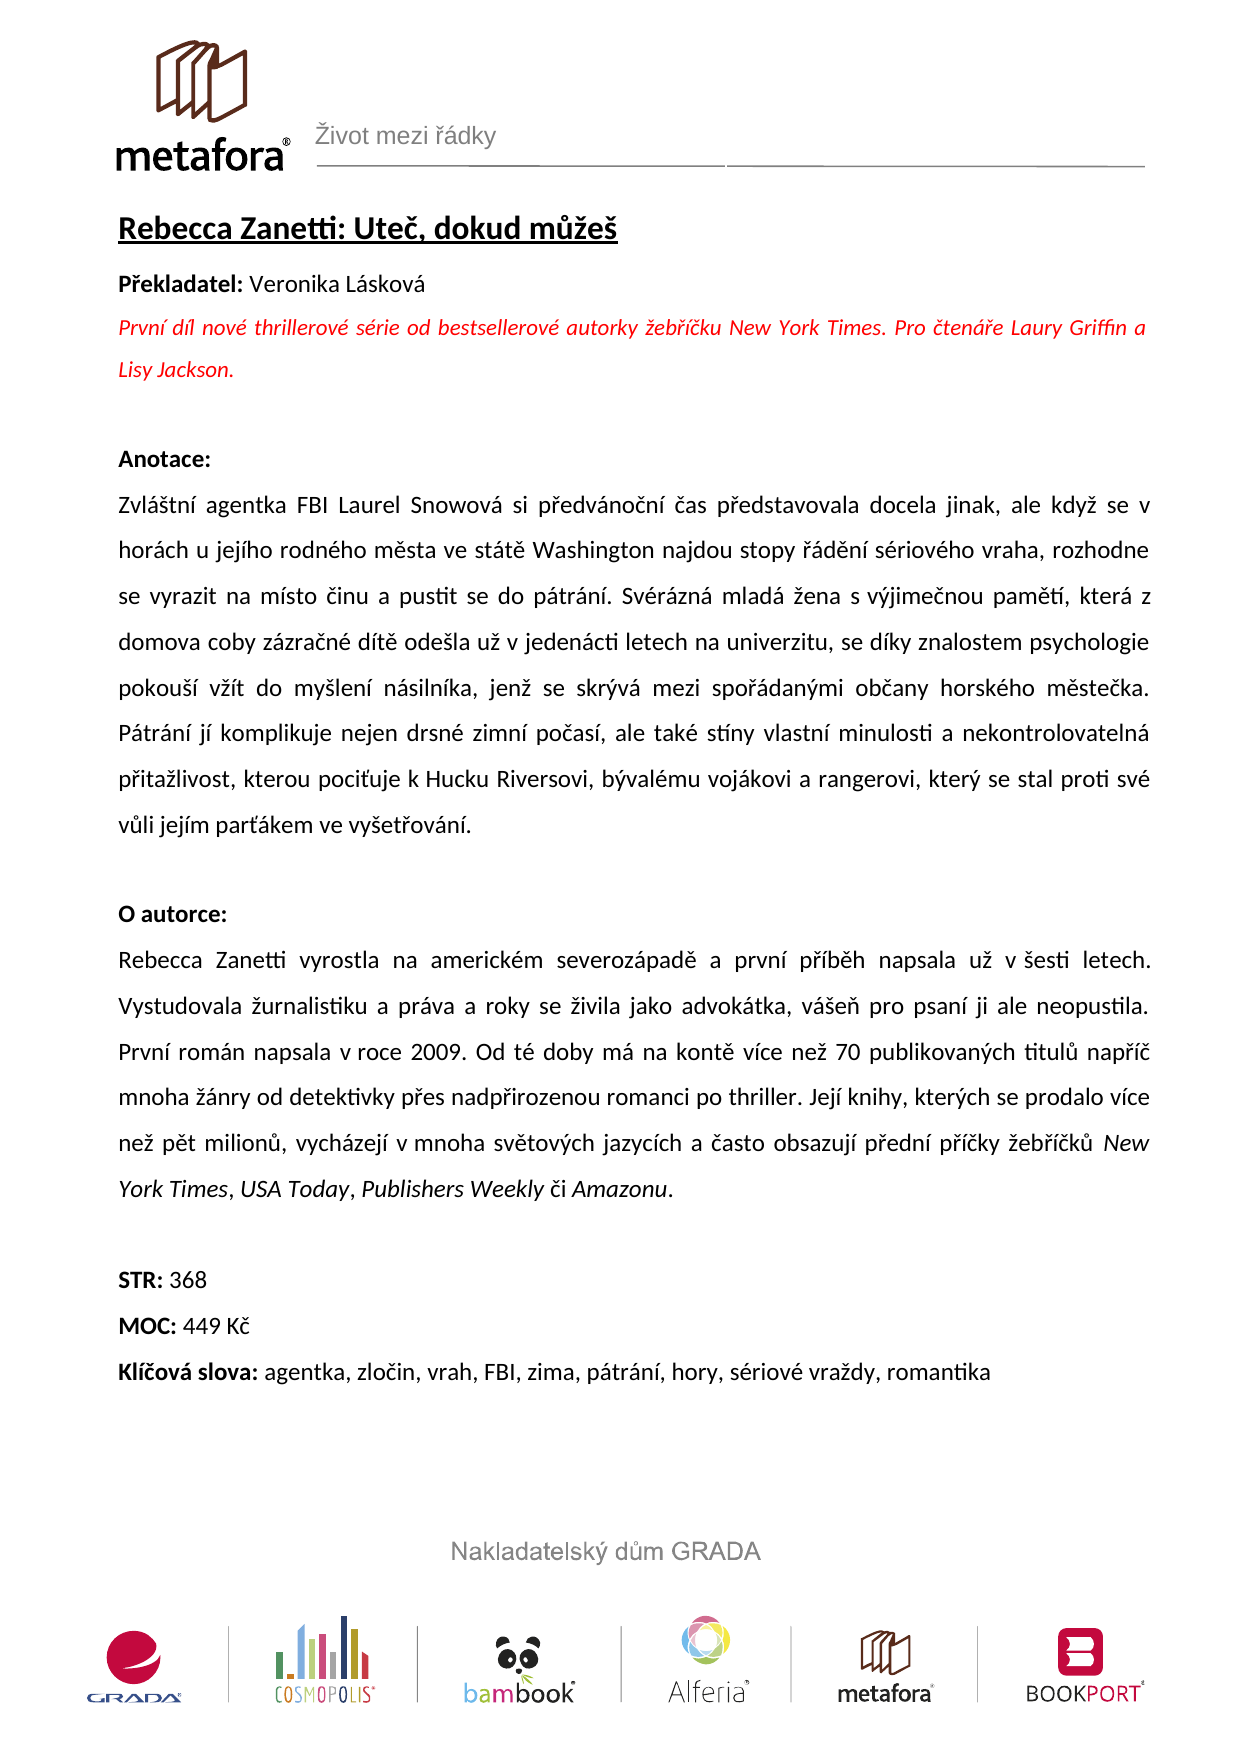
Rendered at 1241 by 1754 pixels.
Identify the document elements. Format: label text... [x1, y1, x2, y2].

text Rebecca Zanetti vyrostla na americkém severozápadě a první příběh napsala už v šesti letech. Vystudovala žurnalistiku a práva a roky se živila jako advokátka, vášeň pro psaní ji ale neopustila. První román napsala v roce 2009. Od té doby má na kontě více než 70 publikovaných titulů napříč mnoha žánry od detektivky přes nadpřirozenou romanci po thriller. Její knihy, kterých se prodalo více než pět milionů, vycházejí v mnoha světových jazycích a často obsazují přední příčky žebříčků New York Times, USA Today, Publishers Weekly či Amazonu. [118, 944, 1152, 1203]
text Překladatel: Veronika Lásková [118, 268, 1152, 298]
text Anotace: [118, 443, 1152, 474]
text MOC: 449 Kč [118, 1310, 1152, 1341]
text Rebecca Zanetti: Uteč, dokud můžeš [118, 207, 1152, 247]
text STR: 368 [118, 1264, 1152, 1295]
text Zvláštní agentka FBI Laurel Snowová si předvánoční čas představovala docela jinak, ale když se v horách u jejího rodného města ve státě Washington najdou stopy řádění sériového vraha, rozhodne se vyrazit na místo činu a pustit se do pátrání. Svérázná mladá žena s výjimečnou pamětí, která z domova coby zázračné dítě odešla už v jedenácti letech na univerzitu, se díky znalostem psychologie pokouší vžít do myšlení násilníka, jenž se skrývá mezi spořádanými občany horského městečka. Pátrání jí komplikuje nejen drsné zimní počasí, ale také stíny vlastní minulosti a nekontrolovatelná přitažlivost, kterou pociťuje k Hucku Riversovi, bývalému vojákovi a rangerovi, který se stal proti své vůli jejím parťákem ve vyšetřování. [118, 489, 1152, 839]
text Klíčová slova: agentka, zločin, vrah, FBI, zima, pátrání, hory, sériové vraždy, romantika [118, 1356, 1152, 1386]
text První díl nové thrillerové série od bestsellerové autorky žebříčku New York Times. Pro čtenáře Laury Griffin a Lisy Jackson. [118, 313, 1152, 383]
text O autorce: [118, 898, 1152, 929]
